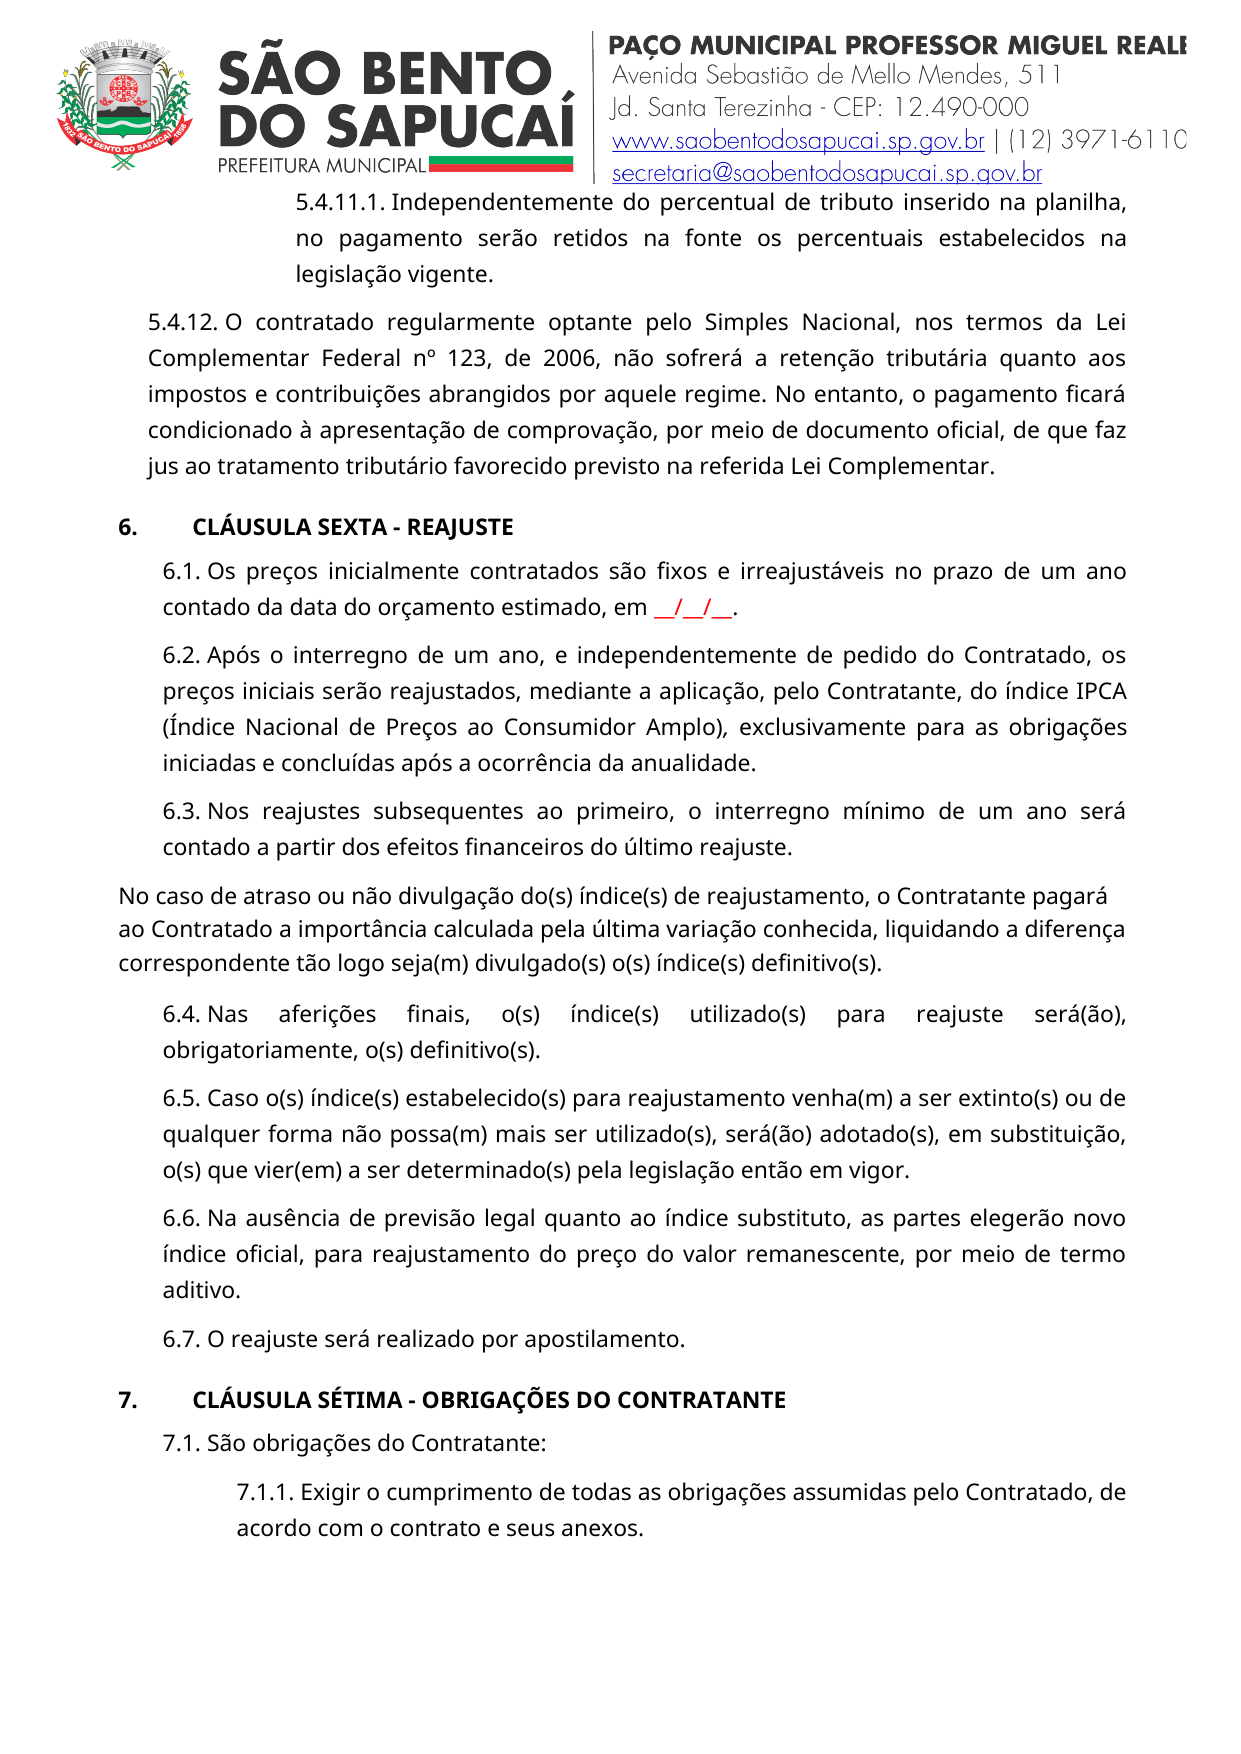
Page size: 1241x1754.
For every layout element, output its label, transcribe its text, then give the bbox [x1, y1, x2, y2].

list Exigir o cumprimento de todas as obrigações assumidas pelo Contratado, de acordo com o contrato e seus anexos. [236, 1476, 1128, 1543]
picture [55, 31, 1187, 184]
list Nas aferições finais, o(s) índice(s) utilizado(s) para reajuste será(ão), obrigatoriamente, o(s) definitivo(s). [162, 998, 1128, 1065]
list O contratado regularmente optante pelo Simples Nacional, nos termos da Lei Complementar Federal nº 123, de 2006, não sofrerá a retenção tributária quanto aos impostos e contribuições abrangidos por aquele regime. No entanto, o pagamento ficará condicionado à apresentação de comprovação, por meio de documento oficial, de que faz jus ao tratamento tributário favorecido previsto na referida Lei Complementar. [148, 306, 1128, 481]
list O reajuste será realizado por apostilamento. [162, 1323, 1128, 1354]
list Na ausência de previsão legal quanto ao índice substituto, as partes elegerão novo índice oficial, para reajustamento do preço do valor remanescente, por meio de termo aditivo. [162, 1202, 1128, 1305]
list São obrigações do Contratante: [162, 1427, 1128, 1458]
list Caso o(s) índice(s) estabelecido(s) para reajustamento venha(m) a ser extinto(s) ou de qualquer forma não possa(m) mais ser utilizado(s), será(ão) adotado(s), em substituição, o(s) que vier(em) a ser determinado(s) pela legislação então em vigor. [162, 1082, 1128, 1185]
list Após o interregno de um ano, e independentemente de pedido do Contratado, os preços iniciais serão reajustados, mediante a aplicação, pelo Contratante, do índice IPCA (Índice Nacional de Preços ao Consumidor Amplo), exclusivamente para as obrigações iniciadas e concluídas após a ocorrência da anualidade. [162, 639, 1128, 778]
list Independentemente do percentual de tributo inserido na planilha, no pagamento serão retidos na fonte os percentuais estabelecidos na legislação vigente. [295, 163, 1128, 289]
list Nos reajustes subsequentes ao primeiro, o interregno mínimo de um ano será contado a partir dos efeitos financeiros do último reajuste. [162, 795, 1128, 862]
list Os preços inicialmente contratados são fixos e irreajustáveis no prazo de um ano contado da data do orçamento estimado, em __/__/__. [162, 555, 1128, 622]
text CLÁUSULA SÉTIMA - OBRIGAÇÕES DO CONTRATANTE [118, 1383, 1128, 1415]
text No caso de atraso ou não divulgação do(s) índice(s) de reajustamento, o Contratante pagará ao Contratado a importância calculada pela última variação conhecida, liquidando a diferença correspondente tão logo seja(m) divulgado(s) o(s) índice(s) definitivo(s). [118, 880, 1128, 978]
text CLÁUSULA SEXTA - REAJUSTE [118, 511, 1128, 542]
